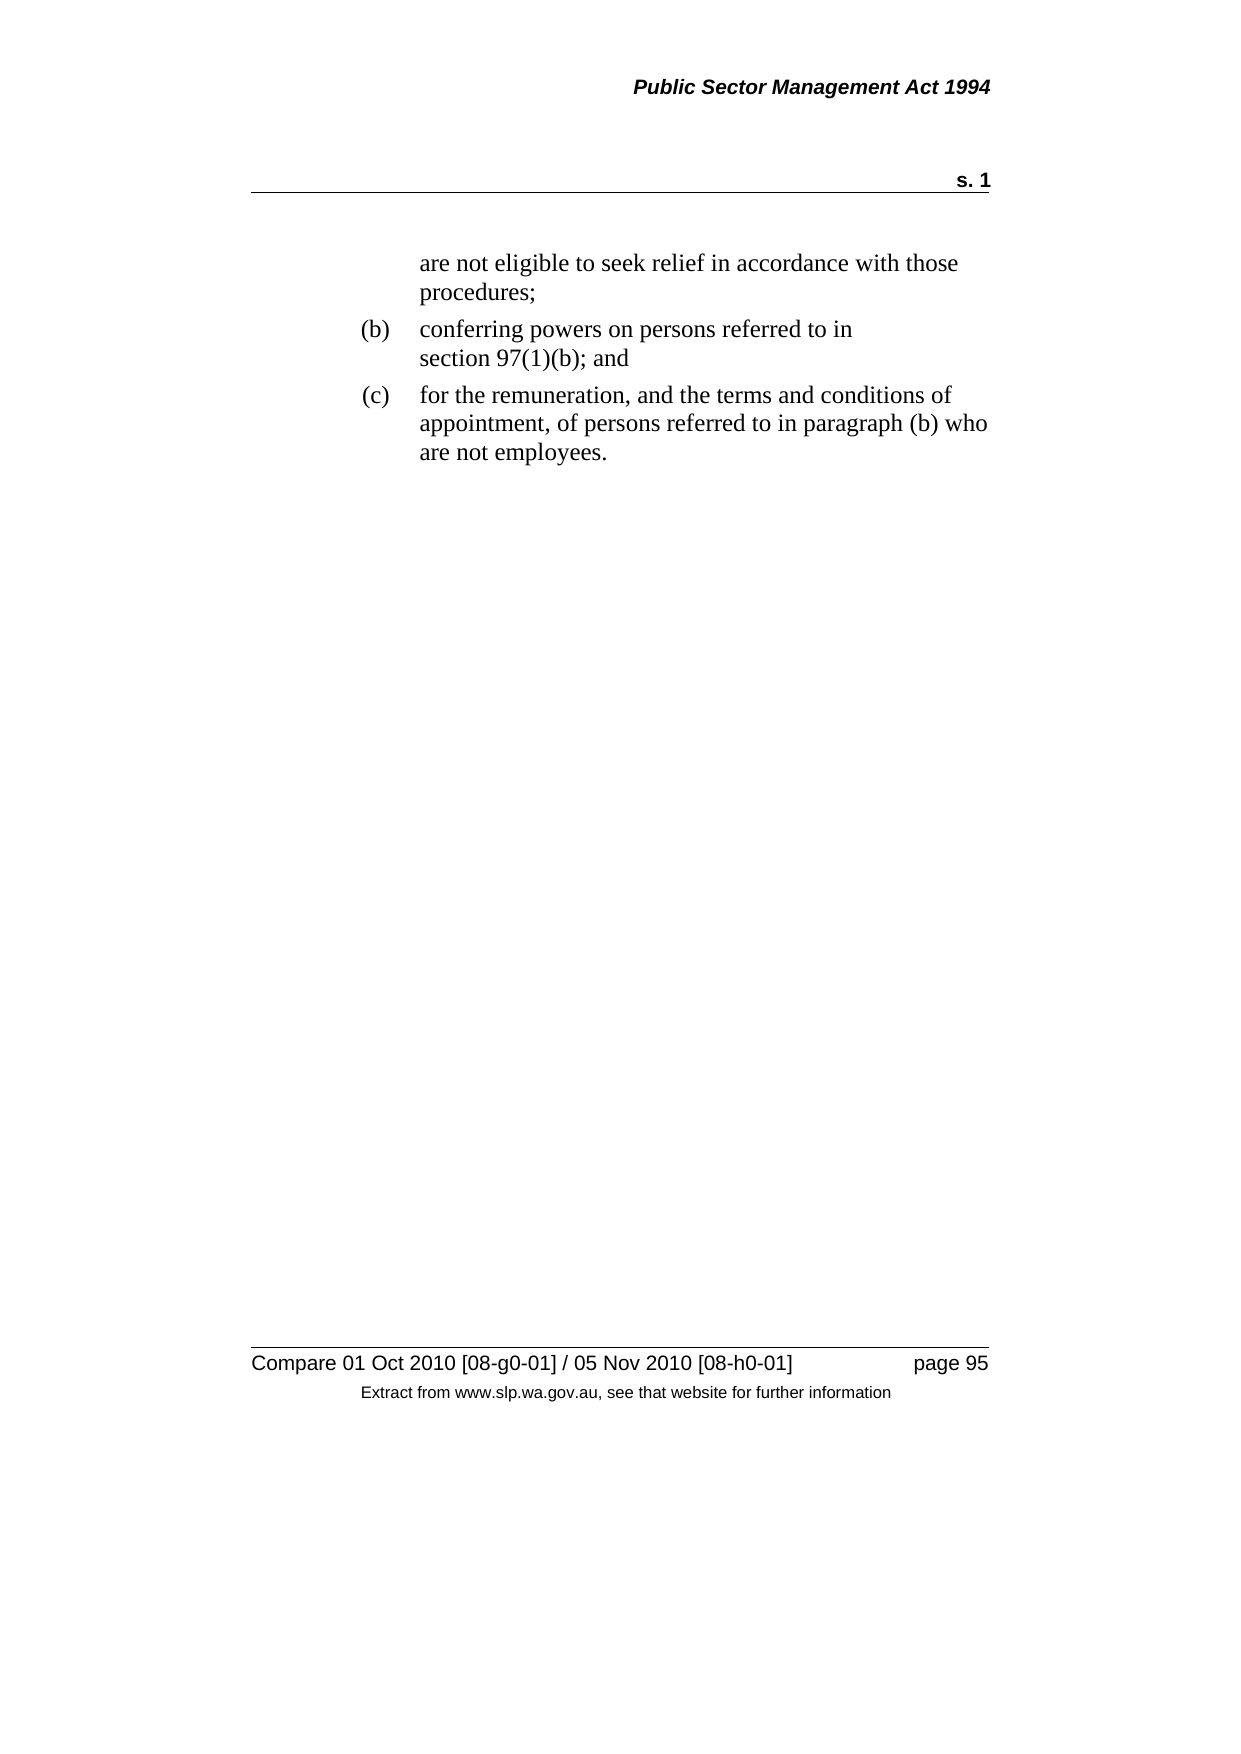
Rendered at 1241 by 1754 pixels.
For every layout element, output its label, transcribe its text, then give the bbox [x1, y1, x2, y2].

text (b) conferring powers on persons referred to in section 97(1)(b); and [251, 314, 989, 371]
text (c) for the remuneration, and the terms and conditions of appointment, of persons referred to in paragraph (b) who are not employees. [251, 380, 989, 466]
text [251, 248, 989, 306]
